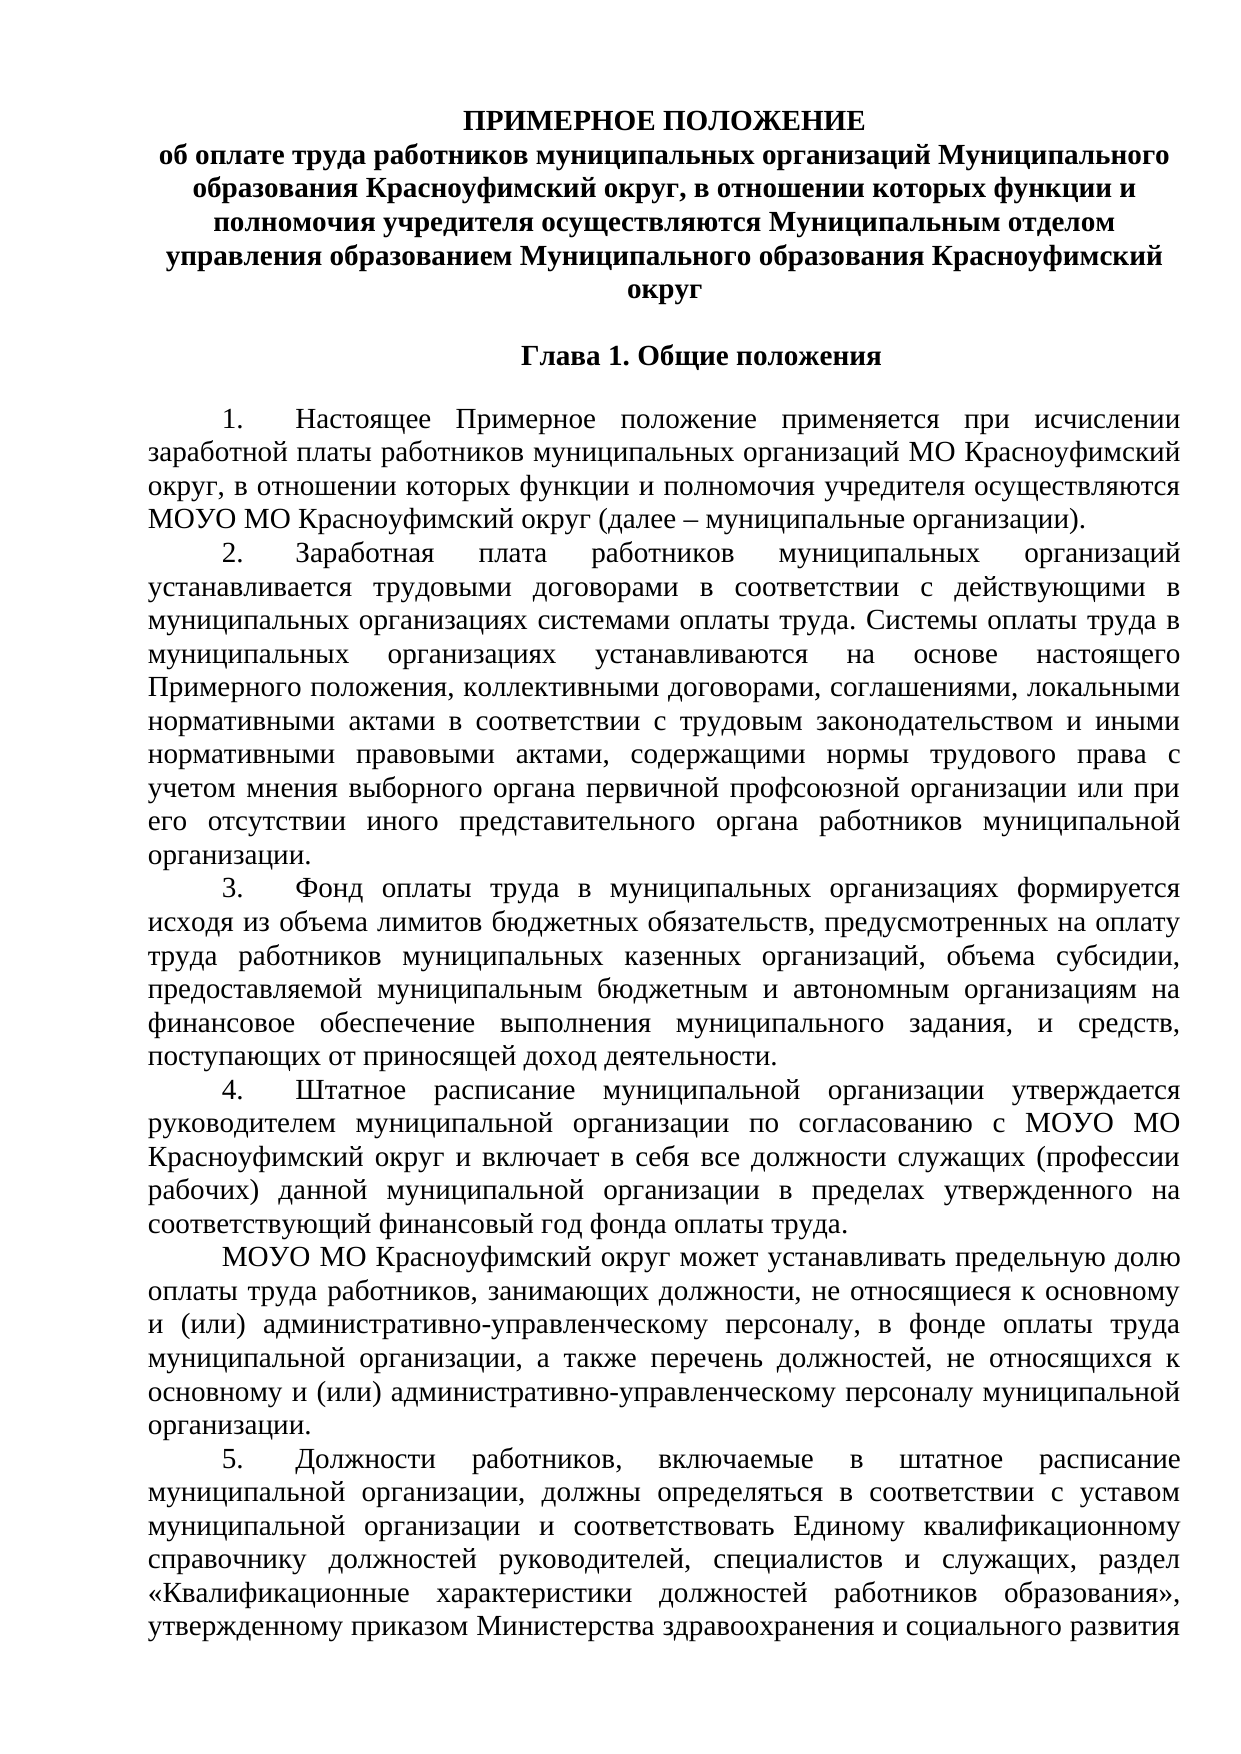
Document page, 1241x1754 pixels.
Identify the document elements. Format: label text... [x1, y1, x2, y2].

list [148, 1441, 1181, 1642]
list Настоящее Примерное положение применяется при исчислении заработной платы работников муниципальных организаций МО Красноуфимский округ, в отношении которых функции и полномочия учредителя осуществляются МОУО МО Красноуфимский округ (далее – муниципальные организации). [148, 401, 1181, 535]
text Глава 1. Общие положения [148, 338, 1181, 372]
list Заработная плата работников муниципальных организаций устанавливается трудовыми договорами в соответствии с действующими в муниципальных организациях системами оплаты труда. Системы оплаты труда в муниципальных организациях устанавливаются на основе настоящего Примерного положения, коллективными договорами, соглашениями, локальными нормативными актами в соответствии с трудовым законодательством и иными нормативными правовыми актами, содержащими нормы трудового права с учетом мнения выборного органа первичной профсоюзной организации или при его отсутствии иного представительного органа работников муниципальной организации. [148, 535, 1181, 871]
text об оплате труда работников муниципальных организаций Муниципального образования Красноуфимский округ, в отношении которых функции и полномочия учредителя осуществляются Муниципальным отделом управления образованием Муниципального образования Красноуфимский округ [148, 137, 1181, 305]
text ПРИМЕРНОЕ ПОЛОЖЕНИЕ [148, 103, 1181, 137]
text МОУО МО Красноуфимский округ может устанавливать предельную долю оплаты труда работников, занимающих должности, не относящиеся к основному и (или) административно-управленческому персоналу, в фонде оплаты труда муниципальной организации, а также перечень должностей, не относящихся к основному и (или) административно-управленческому персоналу муниципальной организации. [148, 1239, 1181, 1441]
list Фонд оплаты труда в муниципальных организациях формируется исходя из объема лимитов бюджетных обязательств, предусмотренных на оплату труда работников муниципальных казенных организаций, объема субсидии, предоставляемой муниципальным бюджетным и автономным организациям на финансовое обеспечение выполнения муниципального задания, и средств, поступающих от приносящей доход деятельности. [148, 871, 1181, 1072]
list Штатное расписание муниципальной организации утверждается руководителем муниципальной организации по согласованию с МОУО МО Красноуфимский округ и включает в себя все должности служащих (профессии рабочих) данной муниципальной организации в пределах утвержденного на соответствующий финансовый год фонда оплаты труда. [148, 1072, 1181, 1239]
